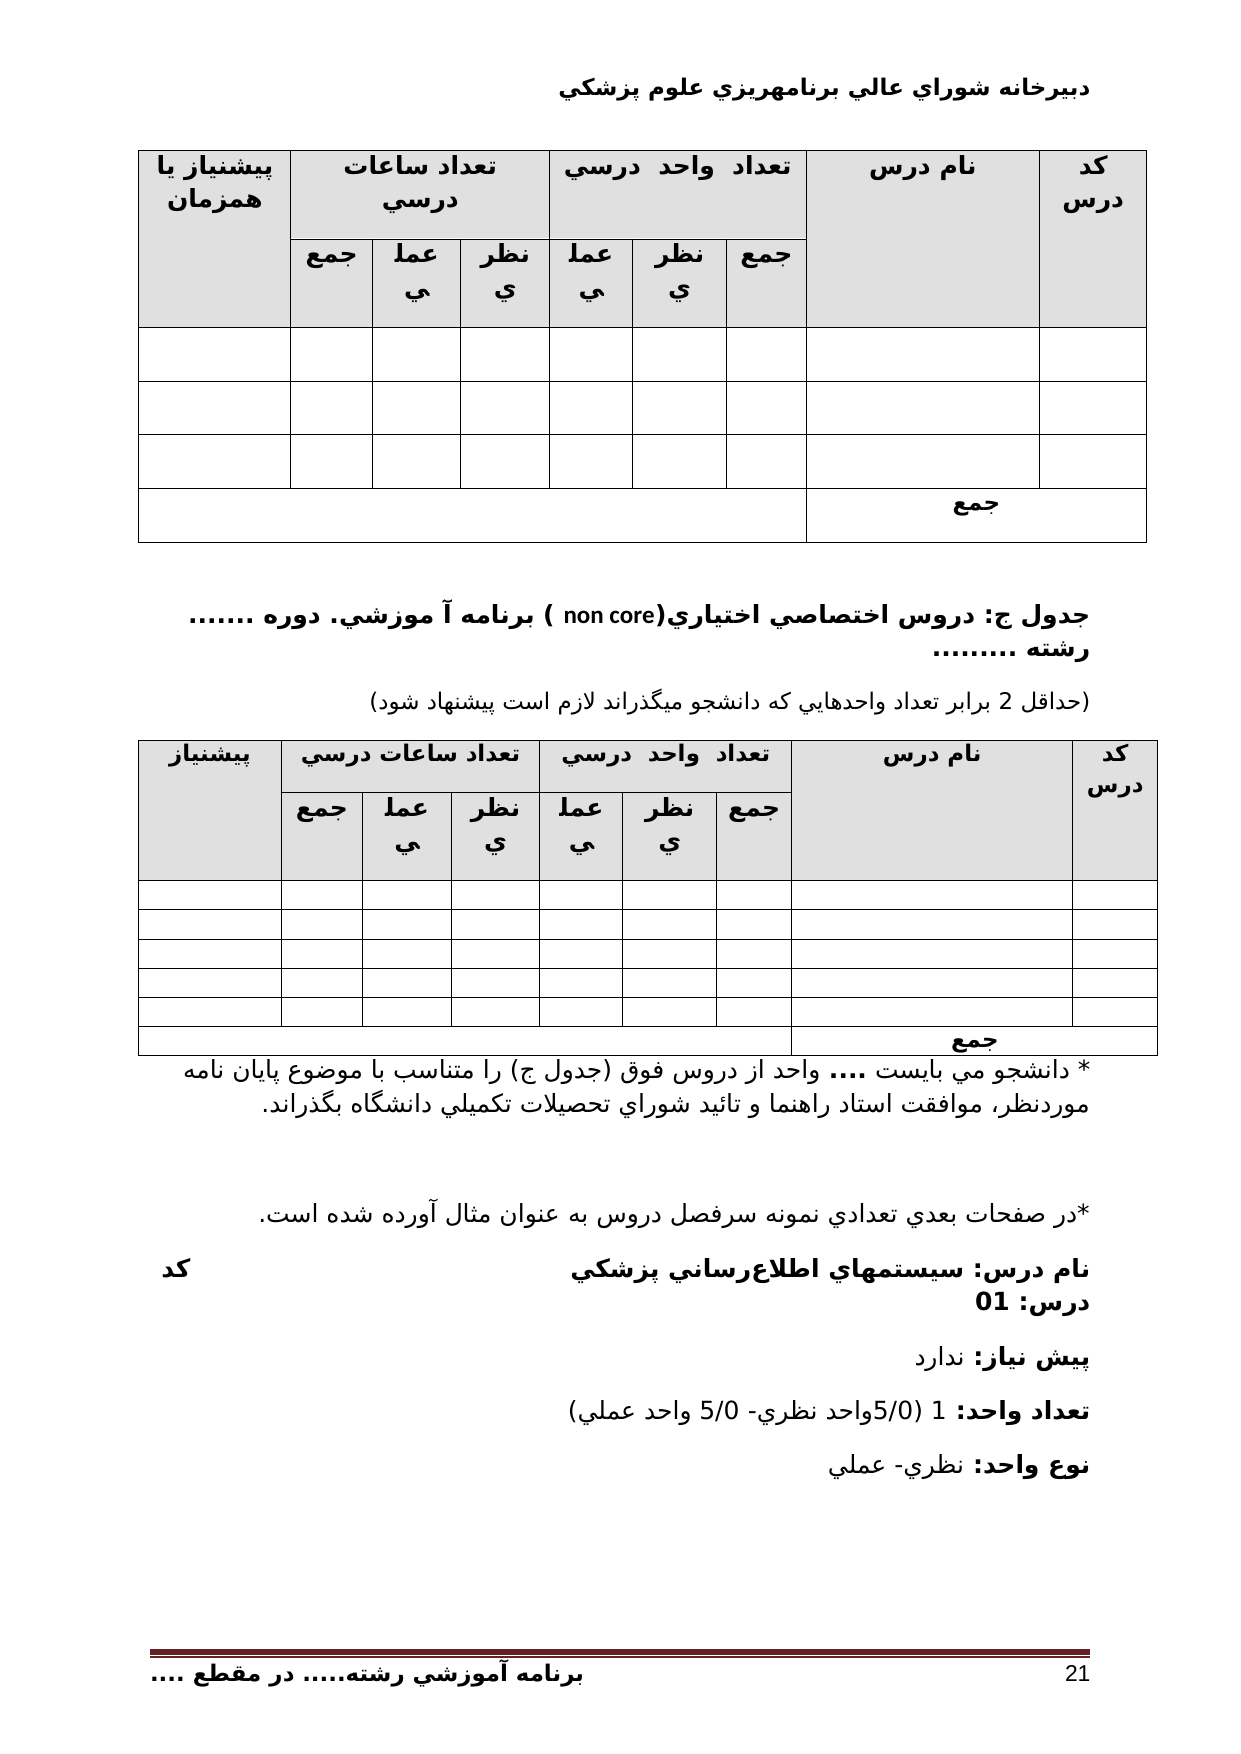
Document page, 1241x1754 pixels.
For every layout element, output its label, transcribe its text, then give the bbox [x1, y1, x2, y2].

table_cell [363, 881, 451, 909]
table_cell [363, 940, 451, 967]
table_header نام درس [792, 741, 1072, 880]
text (حداقل 2 برابر تعداد واحدهايي كه دانشجو ميگذراند لازم است پيشنهاد شود) [150, 688, 1090, 715]
table_cell [1073, 910, 1157, 938]
table_cell [540, 969, 622, 997]
table_cell [1073, 881, 1157, 909]
table_cell [1073, 998, 1157, 1026]
table_cell [461, 435, 549, 488]
text جدول ج: دروس اختصاصي اختياري(non core ) برنامه آ موزشي. دوره ....... رشته ......... [150, 599, 1090, 663]
table_cell [452, 881, 539, 909]
table_cell نظري [461, 240, 549, 327]
table_cell عملي [363, 793, 451, 880]
table_cell [452, 910, 539, 938]
table_cell [540, 910, 622, 938]
table_cell عملي [540, 793, 622, 880]
table_cell [373, 328, 460, 381]
table_cell [139, 969, 281, 997]
table_cell [291, 382, 372, 434]
table_cell [461, 328, 549, 381]
table_cell [373, 382, 460, 434]
table_cell [633, 382, 726, 434]
table_cell [550, 328, 632, 381]
table_cell [623, 969, 716, 997]
table_cell [792, 910, 1072, 938]
table_cell [727, 382, 806, 434]
table_cell عملي [550, 240, 632, 327]
table_cell [363, 969, 451, 997]
table_cell [461, 382, 549, 434]
table_cell [727, 328, 806, 381]
table_cell [623, 910, 716, 938]
table_header پيشنياز يا همزمان [139, 151, 290, 327]
table_cell [807, 328, 1039, 381]
table_cell [717, 940, 791, 967]
table_cell [727, 435, 806, 488]
table_cell [452, 998, 539, 1026]
table_cell [1073, 940, 1157, 967]
table_cell [363, 910, 451, 938]
table_cell [139, 435, 290, 488]
table_header پيشنياز [139, 741, 281, 880]
text نام درس: سيستمهاي اطلاع‌رساني پزشكي كد درس: 01 [150, 1254, 1090, 1317]
table_cell [633, 328, 726, 381]
table_cell [139, 328, 290, 381]
table_cell [623, 881, 716, 909]
table_cell جمع [727, 240, 806, 327]
table_cell [623, 940, 716, 967]
table_header نام درس [807, 151, 1039, 327]
table_cell [282, 940, 362, 967]
table_cell [282, 998, 362, 1026]
text پيش نياز: ندارد [150, 1342, 1090, 1371]
table_header تعداد واحد درسي [550, 151, 806, 238]
table_cell [550, 382, 632, 434]
text تعداد واحد: 1 (5/0واحد نظري- 5/0 واحد عملي) [150, 1396, 1090, 1425]
table_cell [139, 998, 281, 1026]
table_cell [1073, 969, 1157, 997]
table_cell [540, 940, 622, 967]
table_cell [792, 881, 1072, 909]
table_cell [363, 998, 451, 1026]
table_cell [139, 1027, 791, 1055]
table_cell [792, 940, 1072, 967]
text نوع واحد: نظري- عملي [150, 1451, 1090, 1480]
table_cell [717, 910, 791, 938]
table_cell [550, 435, 632, 488]
table_cell [1040, 435, 1146, 488]
table_cell [540, 881, 622, 909]
table_cell [373, 435, 460, 488]
table_cell جمع [807, 489, 1146, 542]
table_cell نظري [623, 793, 716, 880]
table_cell جمع [717, 793, 791, 880]
table_cell [792, 969, 1072, 997]
table_cell [540, 998, 622, 1026]
table_cell جمع [282, 793, 362, 880]
table_cell [282, 969, 362, 997]
table_cell [717, 998, 791, 1026]
table_cell [633, 435, 726, 488]
table_cell [291, 328, 372, 381]
table_cell [1040, 382, 1146, 434]
table_cell عملي [373, 240, 460, 327]
table_cell نظري [452, 793, 539, 880]
table_cell [282, 910, 362, 938]
table_cell [792, 998, 1072, 1026]
table_cell [717, 881, 791, 909]
text * دانشجو مي بايست .... واحد از دروس فوق (جدول ج) را متناسب با موضوع پايان نامه موردنظر، موافقت استاد راهنما و تائيد شوراي تحصيلات تكميلي دانشگاه بگذراند. [150, 1056, 1090, 1118]
table_cell [139, 940, 281, 967]
table_cell جمع [291, 240, 372, 327]
table_cell [452, 969, 539, 997]
table_header کد درس [1040, 151, 1146, 327]
table_header کد درس [1073, 741, 1157, 880]
table_cell [291, 435, 372, 488]
table_cell [139, 881, 281, 909]
table_cell [807, 435, 1039, 488]
table_cell [139, 910, 281, 938]
table_cell [139, 382, 290, 434]
table_cell نظري [633, 240, 726, 327]
table_cell [717, 969, 791, 997]
table_cell [1040, 328, 1146, 381]
table_header تعداد واحد درسي [540, 741, 791, 792]
table_header تعداد ساعات درسي [291, 151, 549, 238]
table_cell [623, 998, 716, 1026]
table_cell [452, 940, 539, 967]
table_cell [807, 382, 1039, 434]
table_cell [139, 489, 806, 542]
table_cell [282, 881, 362, 909]
table_header تعداد ساعات درسي [282, 741, 539, 792]
table_cell جمع [792, 1027, 1157, 1055]
text *در صفحات بعدي تعدادي نمونه سرفصل دروس به عنوان مثال آورده شده است. [150, 1199, 1090, 1229]
